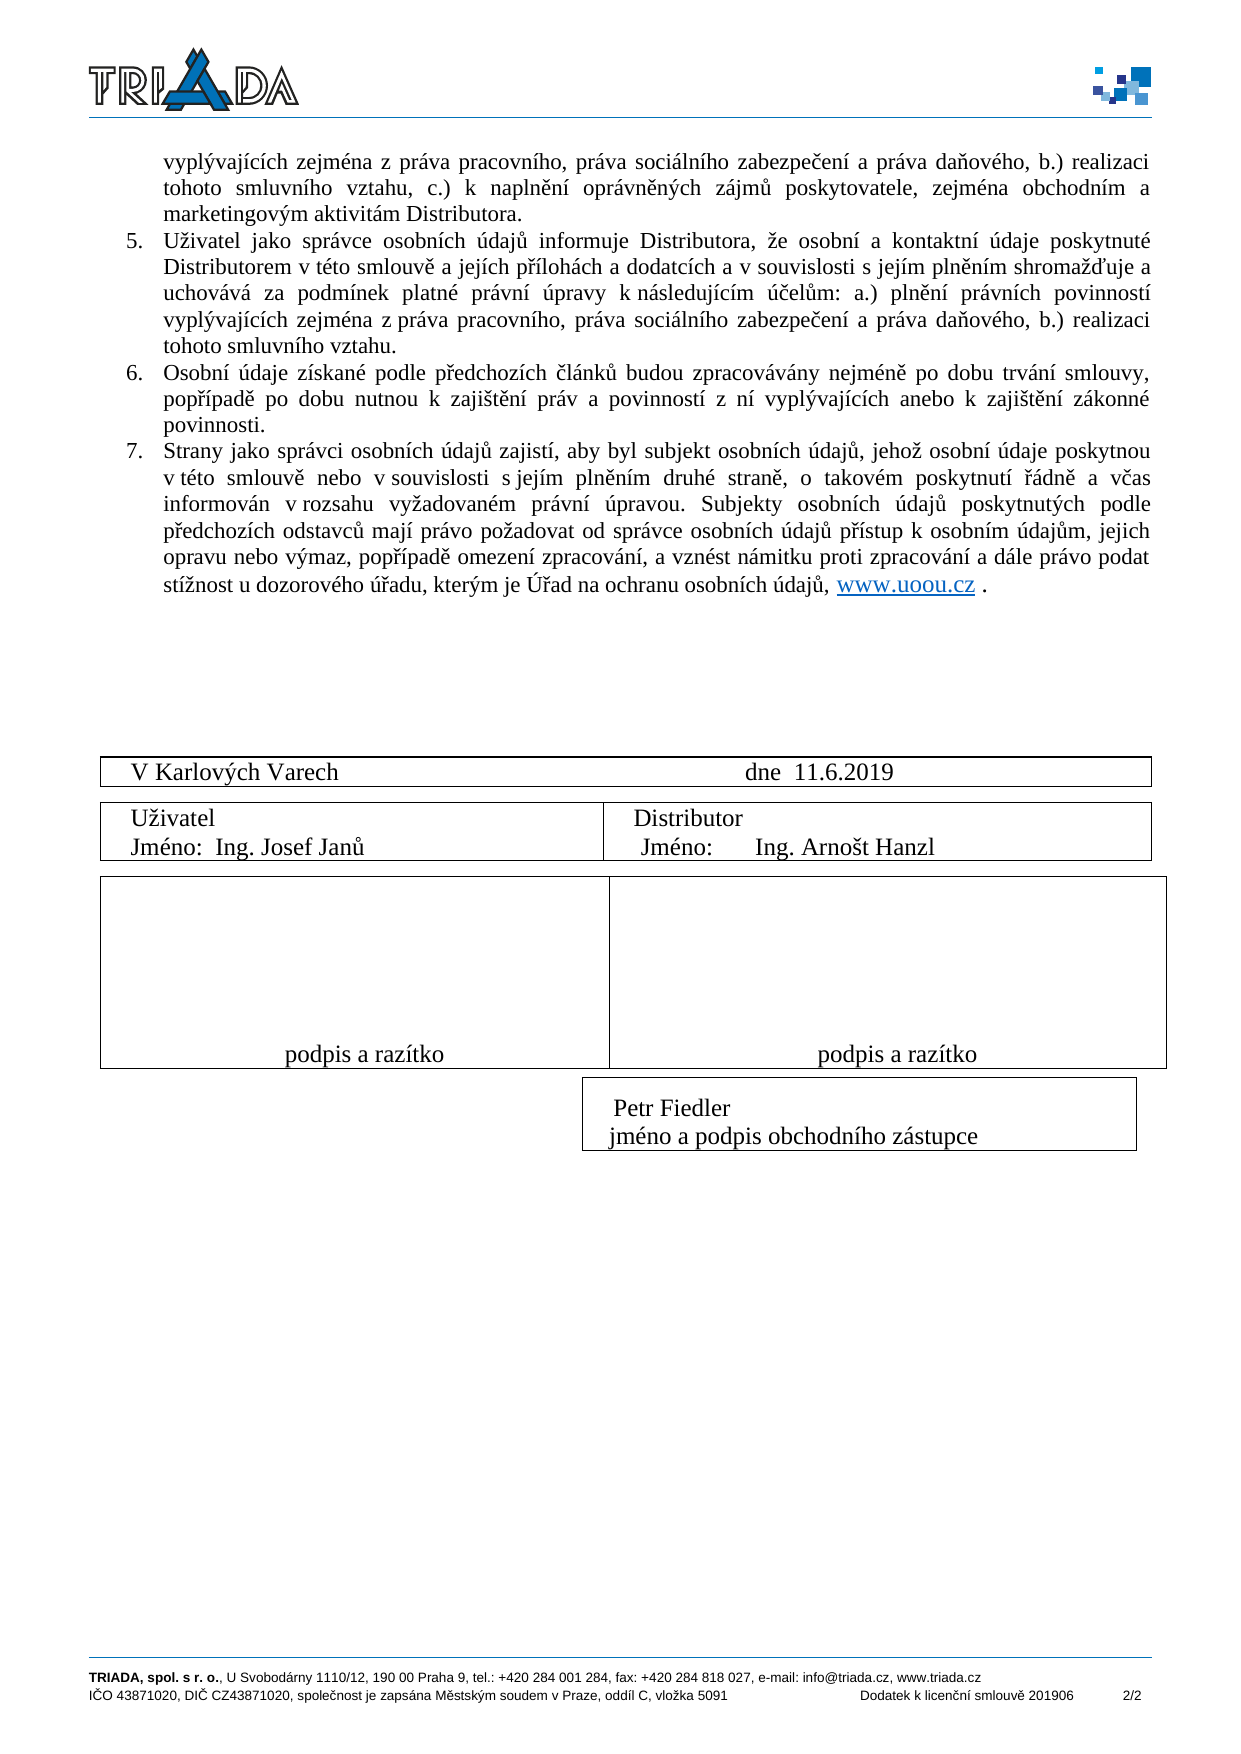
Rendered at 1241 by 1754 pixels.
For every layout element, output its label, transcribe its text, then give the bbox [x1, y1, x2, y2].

table_header Uživatel Jméno: Ing. Josef Janů [101, 803, 603, 860]
table_header Distributor Jméno: Ing. Arnošt Hanzl [604, 803, 1151, 860]
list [126, 148, 1152, 227]
table_header podpis a razítko [610, 877, 1166, 1068]
table_header V Karlových Varech dne 11.6.2019 [101, 758, 1151, 786]
list Uživatel jako správce osobních údajů informuje Distributora, že osobní a kontaktní údaje poskytnuté Distributorem v této smlouvě a jejích přílohách a dodatcích a v souvislosti s jejím plněním shromažďuje a uchovává za podmínek platné právní úpravy k následujícím účelům: a.) plnění právních povinností vyplývajících zejména z práva pracovního, práva sociálního zabezpečení a práva daňového, b.) realizaci tohoto smluvního vztahu. [126, 227, 1152, 358]
list Osobní údaje získané podle předchozích článků budou zpracovávány nejméně po dobu trvání smlouvy, popřípadě po dobu nutnou k zajištění práv a povinností z ní vyplývajících anebo k zajištění zákonné povinnosti. [126, 358, 1152, 438]
list Strany jako správci osobních údajů zajistí, aby byl subjekt osobních údajů, jehož osobní údaje poskytnou v této smlouvě nebo v souvislosti s jejím plněním druhé straně, o takovém poskytnutí řádně a včas informován v rozsahu vyžadovaném právní úpravou. Subjekty osobních údajů poskytnutých podle předchozích odstavců mají právo požadovat od správce osobních údajů přístup k osobním údajům, jejich opravu nebo výmaz, popřípadě omezení zpracování, a vznést námitku proti zpracování a dále právo podat stížnost u dozorového úřadu, kterým je Úřad na ochranu osobních údajů, www.uoou.cz . [126, 438, 1152, 598]
table_header Petr Fiedler jméno a podpis obchodního zástupce [583, 1078, 1136, 1150]
table_header podpis a razítko [101, 877, 609, 1068]
